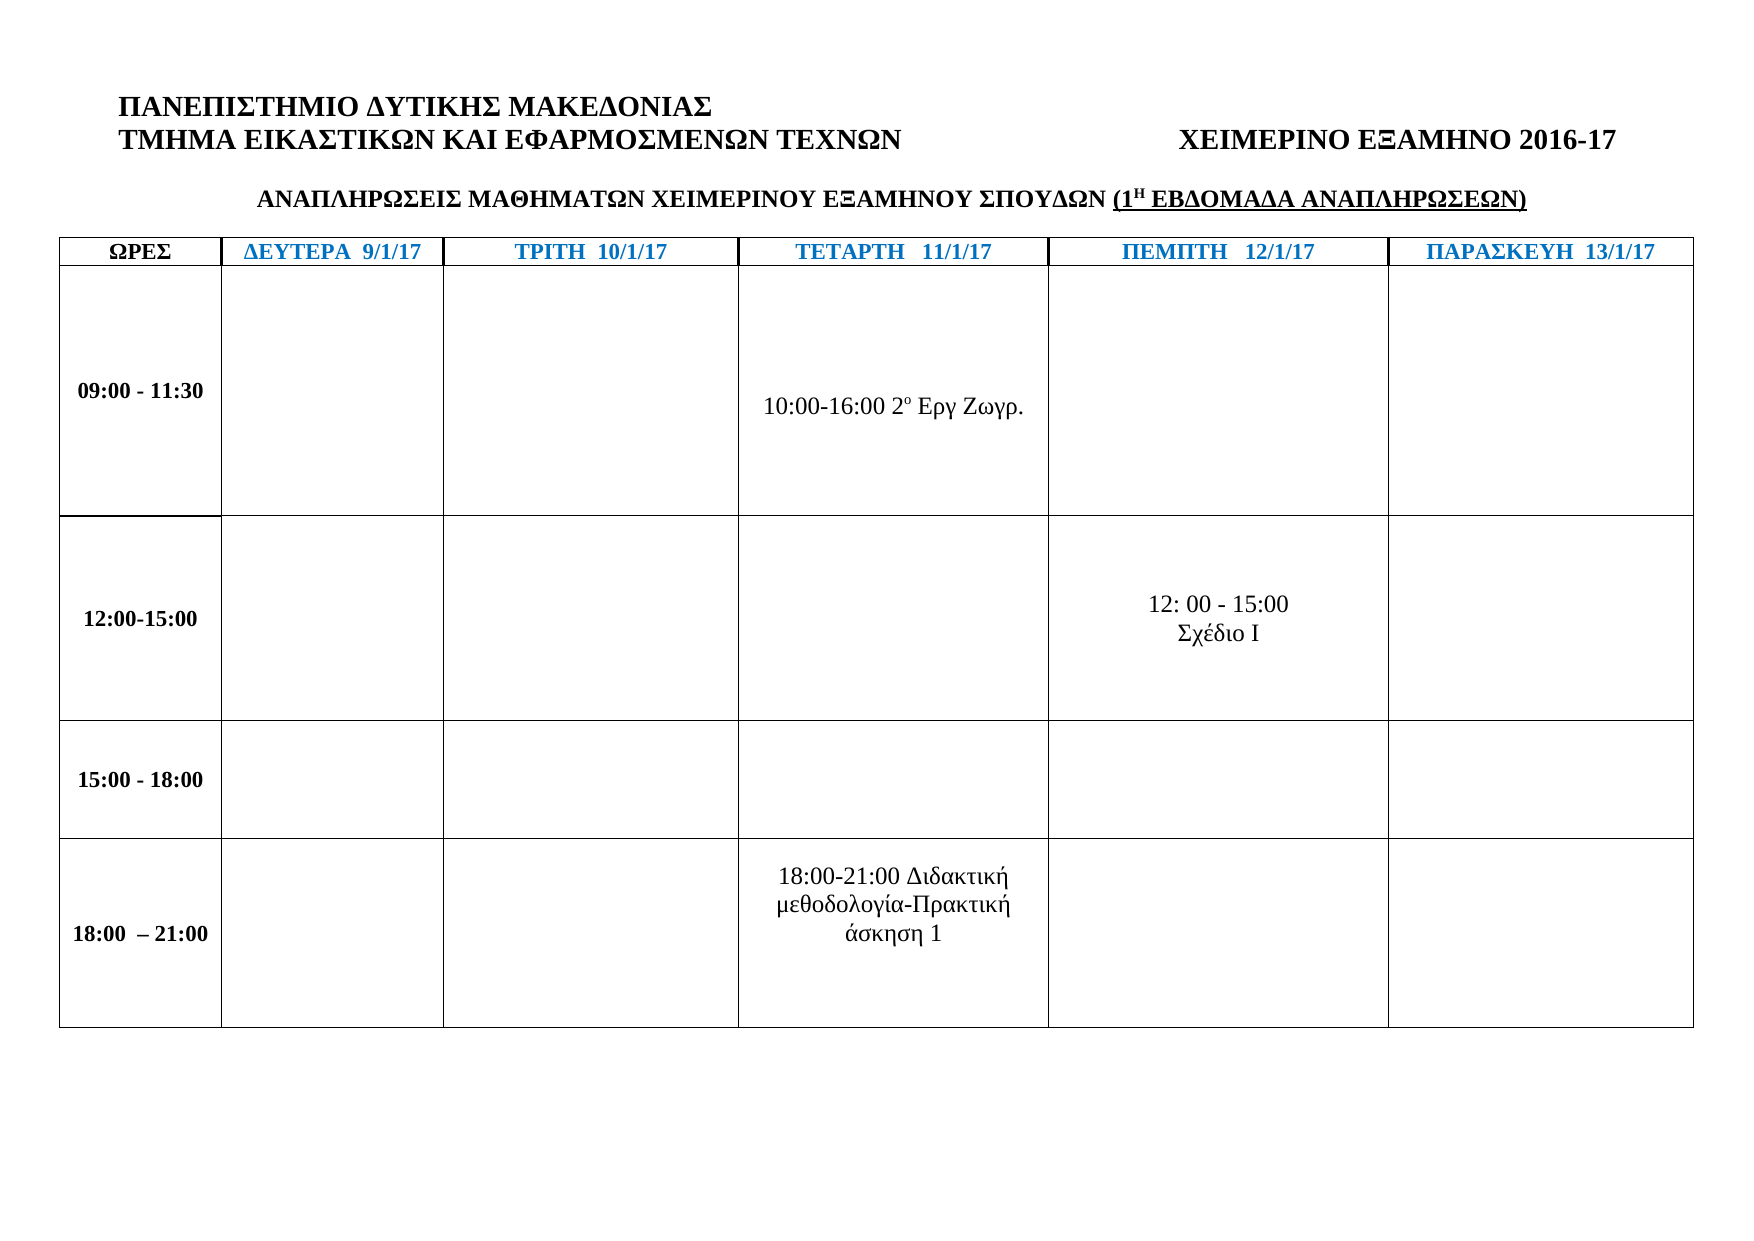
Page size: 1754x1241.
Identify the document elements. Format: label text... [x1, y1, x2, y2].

table_cell 09:00 - 11:30 [60, 266, 221, 515]
table_cell [222, 516, 443, 720]
table_cell [1049, 266, 1388, 515]
table_cell [1389, 266, 1693, 515]
table_header ΠΕΜΠΤΗ 12/1/17 [1050, 238, 1387, 265]
table_cell [222, 266, 443, 515]
table_cell [1389, 839, 1693, 1027]
table_cell [1049, 721, 1388, 838]
table_cell [444, 721, 738, 838]
table_cell [1389, 516, 1693, 720]
table_header ΔΕΥΤΕΡΑ 9/1/17 [223, 238, 442, 265]
table_cell [444, 516, 738, 720]
table_cell 18:00 – 21:00 [60, 839, 221, 1027]
table_header ΩΡΕΣ [60, 238, 220, 265]
table_cell [739, 516, 1048, 720]
table_cell [1049, 839, 1388, 1027]
table_cell 12: 00 - 15:00 Σχέδιο Ι [1049, 516, 1388, 720]
table_cell 18:00-21:00 Διδακτική μεθοδολογία-Πρακτική άσκηση 1 [739, 839, 1048, 1027]
table_cell 10:00-16:00 2ο Εργ Ζωγρ. [739, 266, 1048, 515]
table_cell [444, 266, 738, 515]
table_cell 15:00 - 18:00 [60, 721, 221, 838]
table_cell [222, 839, 443, 1027]
table_header ΤΕΤΑΡΤΗ 11/1/17 [740, 238, 1047, 265]
table_cell [739, 721, 1048, 838]
table_cell [222, 721, 443, 838]
subtitle ΑΝΑΠΛΗΡΩΣΕΙΣ ΜΑΘΗΜΑΤΩΝ ΧΕΙΜΕΡΙΝΟΥ ΕΞΑΜΗΝΟΥ ΣΠΟΥΔΩΝ (1Η ΕΒΔΟΜΑΔΑ ΑΝΑΠΛΗΡΩΣΕΩΝ) [118, 184, 1665, 213]
table_cell [444, 839, 738, 1027]
table_cell 12:00-15:00 [60, 517, 221, 720]
subtitle ΠΑΝΕΠΙΣΤΗΜΙΟ ΔΥΤΙΚΗΣ ΜΑΚΕΔΟΝΙΑΣ [118, 89, 1665, 122]
table_header ΠΑΡΑΣΚΕΥΗ 13/1/17 [1390, 238, 1693, 265]
table_header ΤΡΙΤΗ 10/1/17 [445, 238, 737, 265]
table_cell [1389, 721, 1693, 838]
text ΤΜΗΜΑ ΕΙΚΑΣΤΙΚΩΝ ΚΑΙ ΕΦΑΡΜΟΣΜΕΝΩΝ ΤΕΧΝΩΝ ΧΕΙΜΕΡΙΝΟ ΕΞΑΜΗΝΟ 2016-17 [118, 122, 1665, 156]
